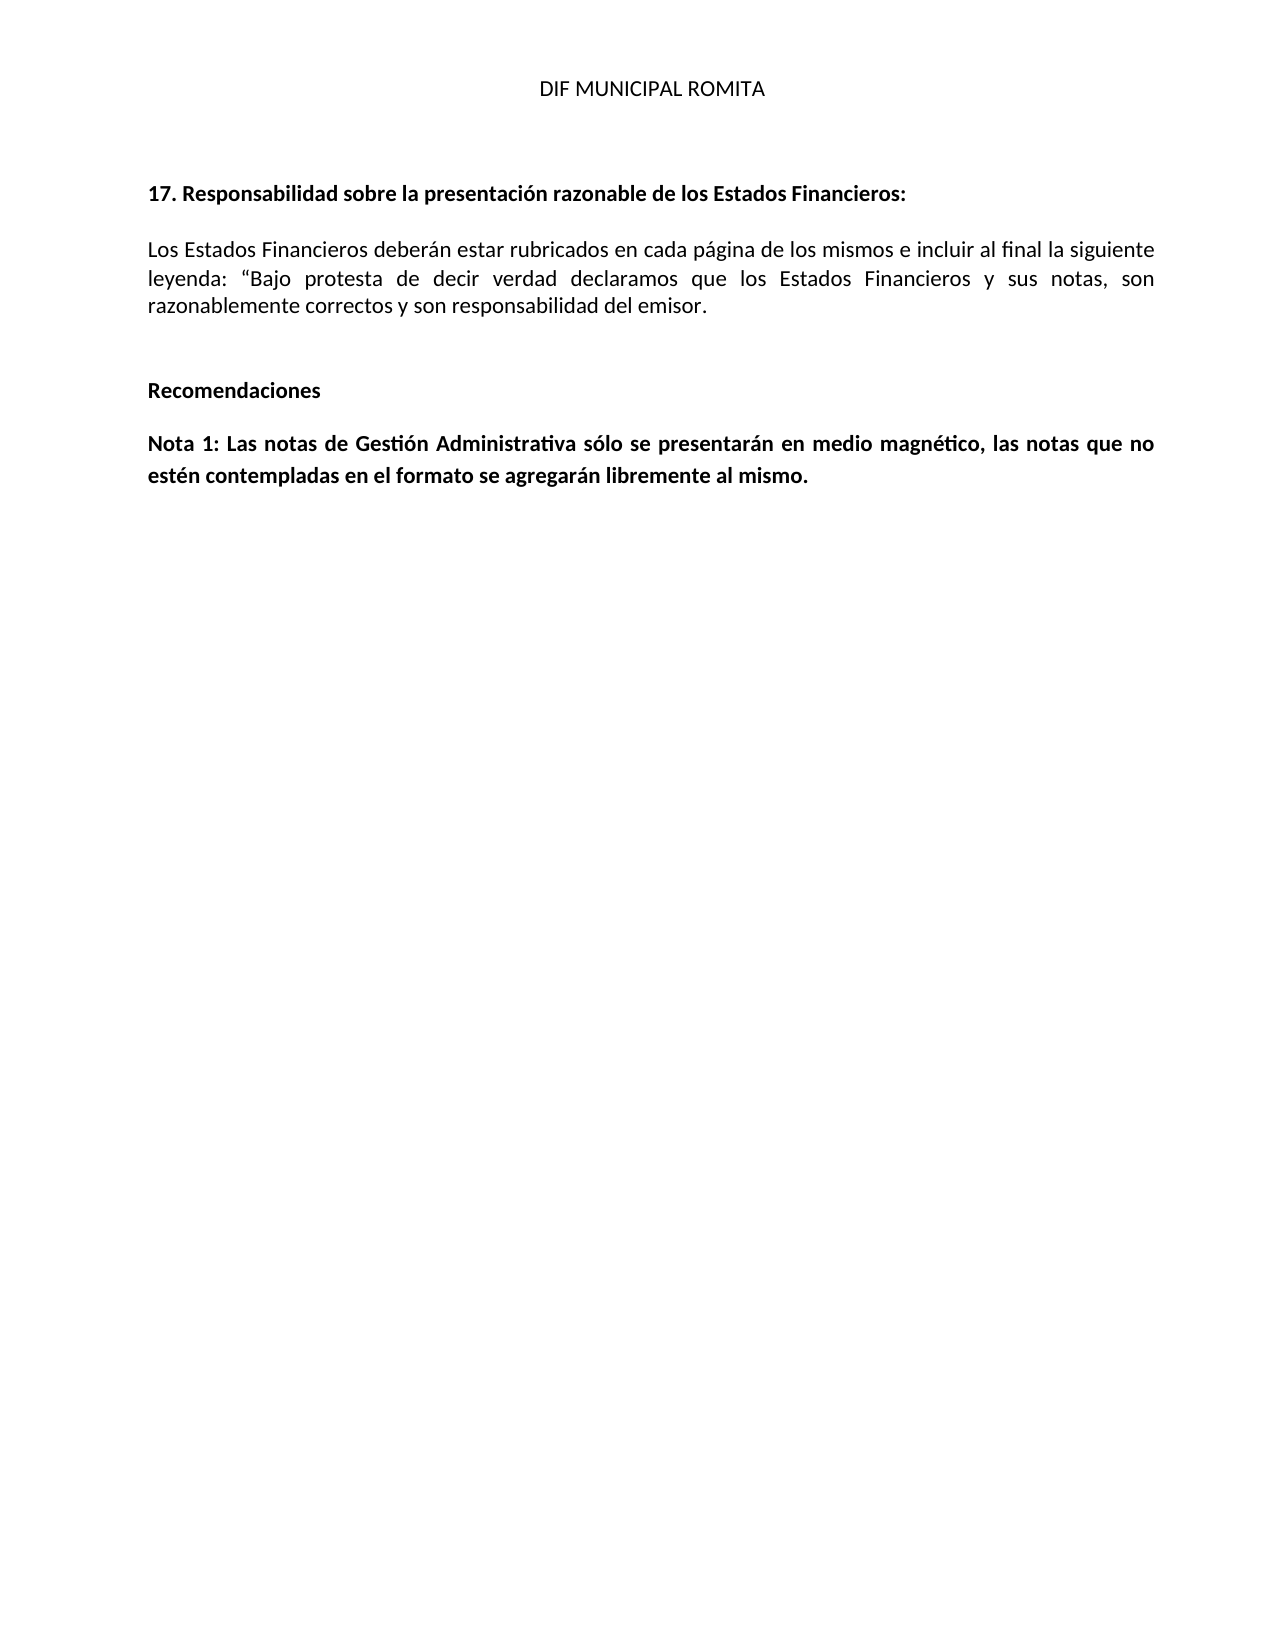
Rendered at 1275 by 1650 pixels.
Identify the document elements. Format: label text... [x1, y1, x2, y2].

text Los Estados Financieros deberán estar rubricados en cada página de los mismos e incluir al final la siguiente leyenda: “Bajo protesta de decir verdad declaramos que los Estados Financieros y sus notas, son razonablemente correctos y son responsabilidad del emisor. [148, 236, 1157, 320]
text 17. Responsabilidad sobre la presentación razonable de los Estados Financieros: [148, 179, 1157, 208]
text Nota 1: Las notas de Gestión Administrativa sólo se presentarán en medio magnético, las notas que no estén contempladas en el formato se agregarán libremente al mismo. [148, 429, 1157, 489]
text Recomendaciones [148, 376, 1157, 404]
